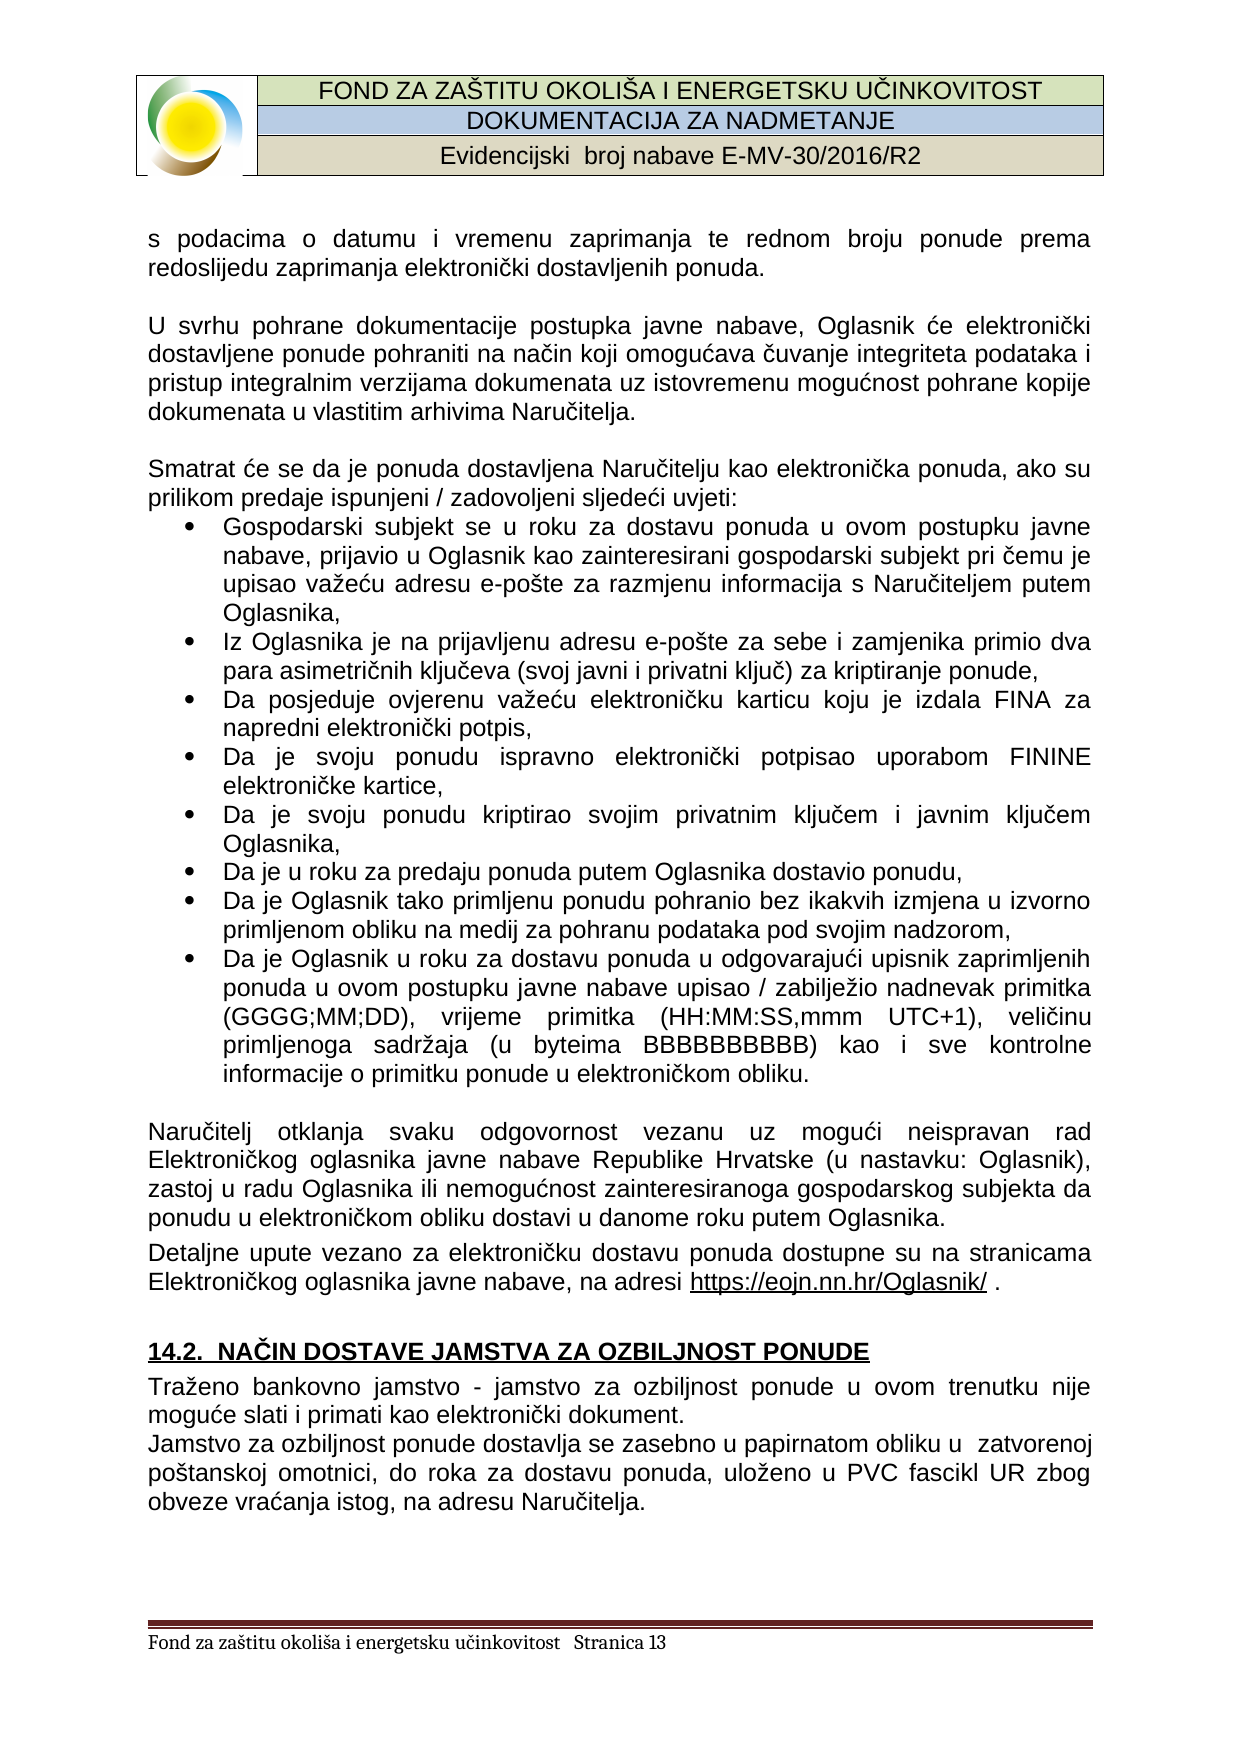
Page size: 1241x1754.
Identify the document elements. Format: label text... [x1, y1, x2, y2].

list Da je u roku za predaju ponuda putem Oglasnika dostavio ponudu, [185, 857, 1093, 886]
list Gospodarski subjekt se u roku za dostavu ponuda u ovom postupku javne nabave, prijavio u Oglasnik kao zainteresirani gospodarski subjekt pri čemu je upisao važeću adresu e-pošte za razmjenu informacija s Naručiteljem putem Oglasnika, [185, 512, 1093, 627]
list Traženo bankovno jamstvo - jamstvo za ozbiljnost ponude u ovom trenutku nije moguće slati i primati kao elektronički dokument. [148, 1371, 1093, 1429]
text 14.2. NAČIN DOSTAVE JAMSTVA ZA OZBILJNOST PONUDE [148, 1336, 1093, 1365]
picture [147, 76, 243, 176]
list Da posjeduje ovjerenu važeću elektroničku karticu koju je izdala FINA za napredni elektronički potpis, [185, 684, 1093, 742]
list Da je svoju ponudu ispravno elektronički potpisao uporabom FININE elektroničke kartice, [185, 742, 1093, 800]
list Da je svoju ponudu kriptirao svojim privatnim ključem i javnim ključem Oglasnika, [185, 800, 1093, 857]
text U svrhu pohrane dokumentacije postupka javne nabave, Oglasnik će elektronički dostavljene ponude pohraniti na način koji omogućava čuvanje integriteta podataka i pristup integralnim verzijama dokumenata uz istovremenu mogućnost pohrane kopije dokumenata u vlastitim arhivima Naručitelja. [148, 311, 1093, 426]
list Da je Oglasnik tako primljenu ponudu pohranio bez ikakvih izmjena u izvorno primljenom obliku na medij za pohranu podataka pod svojim nadzorom, [185, 886, 1093, 944]
text Smatrat će se da je ponuda dostavljena Naručitelju kao elektronička ponuda, ako su prilikom predaje ispunjeni / zadovoljeni sljedeći uvjeti: [148, 454, 1093, 512]
text Naručitelj otklanja svaku odgovornost vezanu uz mogući neispravan rad Elektroničkog oglasnika javne nabave Republike Hrvatske (u nastavku: Oglasnik), zastoj u radu Oglasnika ili nemogućnost zainteresiranoga gospodarskog subjekta da ponudu u elektroničkom obliku dostavi u danome roku putem Oglasnika. [148, 1116, 1093, 1231]
text Detaljne upute vezano za elektroničku dostavu ponuda dostupne su na stranicama Elektroničkog oglasnika javne nabave, na adresi https://eojn.nn.hr/Oglasnik/ . [148, 1238, 1093, 1295]
list Iz Oglasnika je na prijavljenu adresu e-pošte za sebe i zamjenika primio dva para asimetričnih ključeva (svoj javni i privatni ključ) za kriptiranje ponude, [185, 627, 1093, 684]
list Jamstvo za ozbiljnost ponude dostavlja se zasebno u papirnatom obliku u zatvorenoj poštanskoj omotnici, do roka za dostavu ponuda, uloženo u PVC fascikl UR zbog obveze vraćanja istog, na adresu Naručitelja. [148, 1429, 1093, 1515]
list Da je Oglasnik u roku za dostavu ponuda u odgovarajući upisnik zaprimljenih ponuda u ovom postupku javne nabave upisao / zabilježio nadnevak primitka (GGGG;MM;DD), vrijeme primitka (HH:MM:SS,mmm UTC+1), veličinu primljenoga sadržaja (u byteima BBBBBBBBBB) kao i sve kontrolne informacije o primitku ponude u elektroničkom obliku. [185, 944, 1093, 1088]
